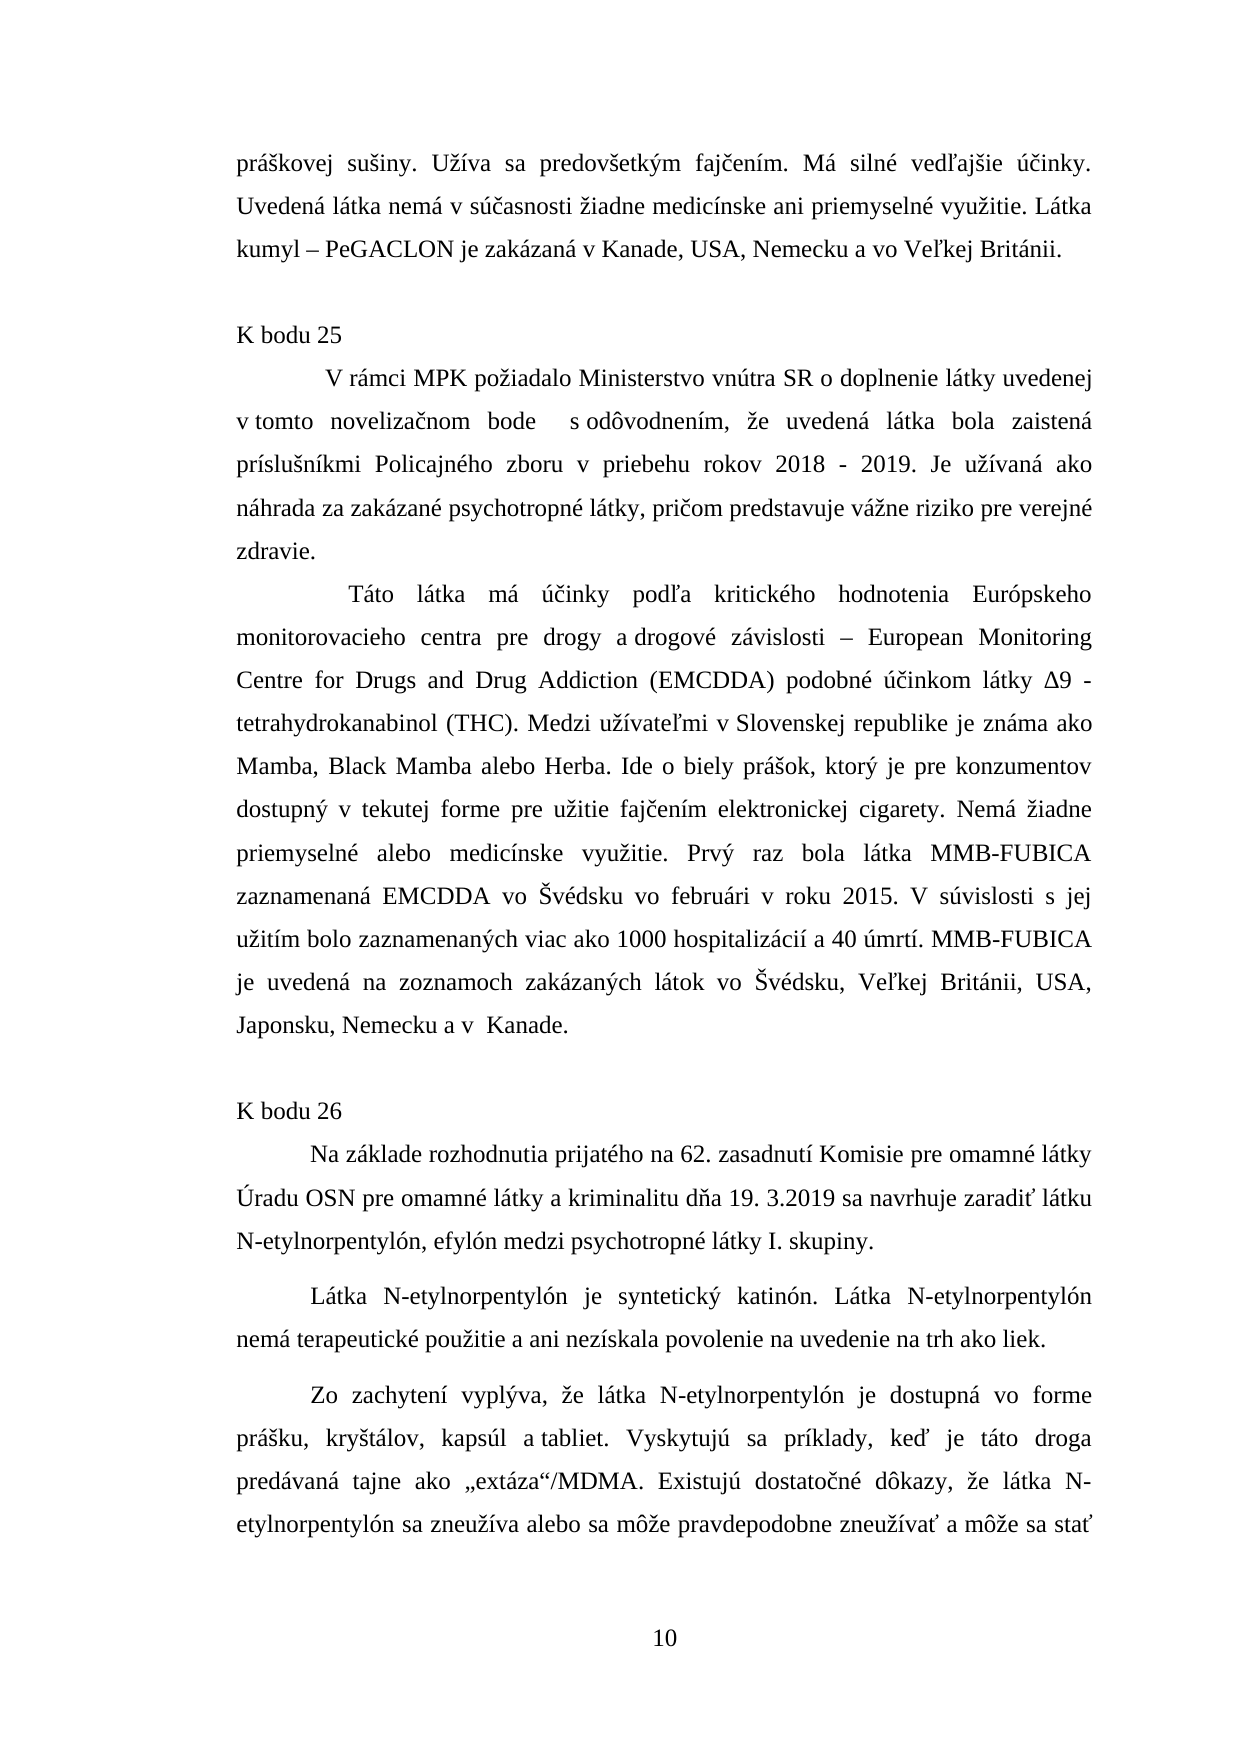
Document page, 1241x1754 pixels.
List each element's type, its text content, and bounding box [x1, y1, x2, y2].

title Táto látka má účinky podľa kritického hodnotenia Európskeho monitorovacieho centra pre drogy a drogové závislosti – European Monitoring Centre for Drugs and Drug Addiction (EMCDDA) podobné účinkom látky ∆9 - tetrahydrokanabinol (THC). Medzi užívateľmi v Slovenskej republike je známa ako Mamba, Black Mamba alebo Herba. Ide o biely prášok, ktorý je pre konzumentov dostupný v tekutej forme pre užitie fajčením elektronickej cigarety. Nemá žiadne priemyselné alebo medicínske využitie. Prvý raz bola látka MMB-FUBICA zaznamenaná EMCDDA vo Švédsku vo februári v roku 2015. V súvislosti s jej užitím bolo zaznamenaných viac ako 1000 hospitalizácií a 40 úmrtí. MMB-FUBICA je uvedená na zoznamoch zakázaných látok vo Švédsku, Veľkej Británii, USA, Japonsku, Nemecku a v Kanade. [236, 579, 1093, 1039]
title K bodu 25 [236, 320, 1093, 349]
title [236, 148, 1093, 263]
text Látka N-etylnorpentylón je syntetický katinón. Látka N-etylnorpentylón nemá terapeutické použitie a ani nezískala povolenie na uvedenie na trh ako liek. [236, 1281, 1093, 1353]
text Na základe rozhodnutia prijatého na 62. zasadnutí Komisie pre omamné látky Úradu OSN pre omamné látky a kriminalitu dňa 19. 3.2019 sa navrhuje zaradiť látku N-etylnorpentylón, efylón medzi psychotropné látky I. skupiny. [236, 1139, 1093, 1254]
title K bodu 26 [236, 1096, 1093, 1125]
title V rámci MPK požiadalo Ministerstvo vnútra SR o doplnenie látky uvedenej v tomto novelizačnom bode s odôvodnením, že uvedená látka bola zaistená príslušníkmi Policajného zboru v priebehu rokov 2018 - 2019. Je užívaná ako náhrada za zakázané psychotropné látky, pričom predstavuje vážne riziko pre verejné zdravie. [236, 363, 1093, 564]
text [236, 1380, 1093, 1538]
